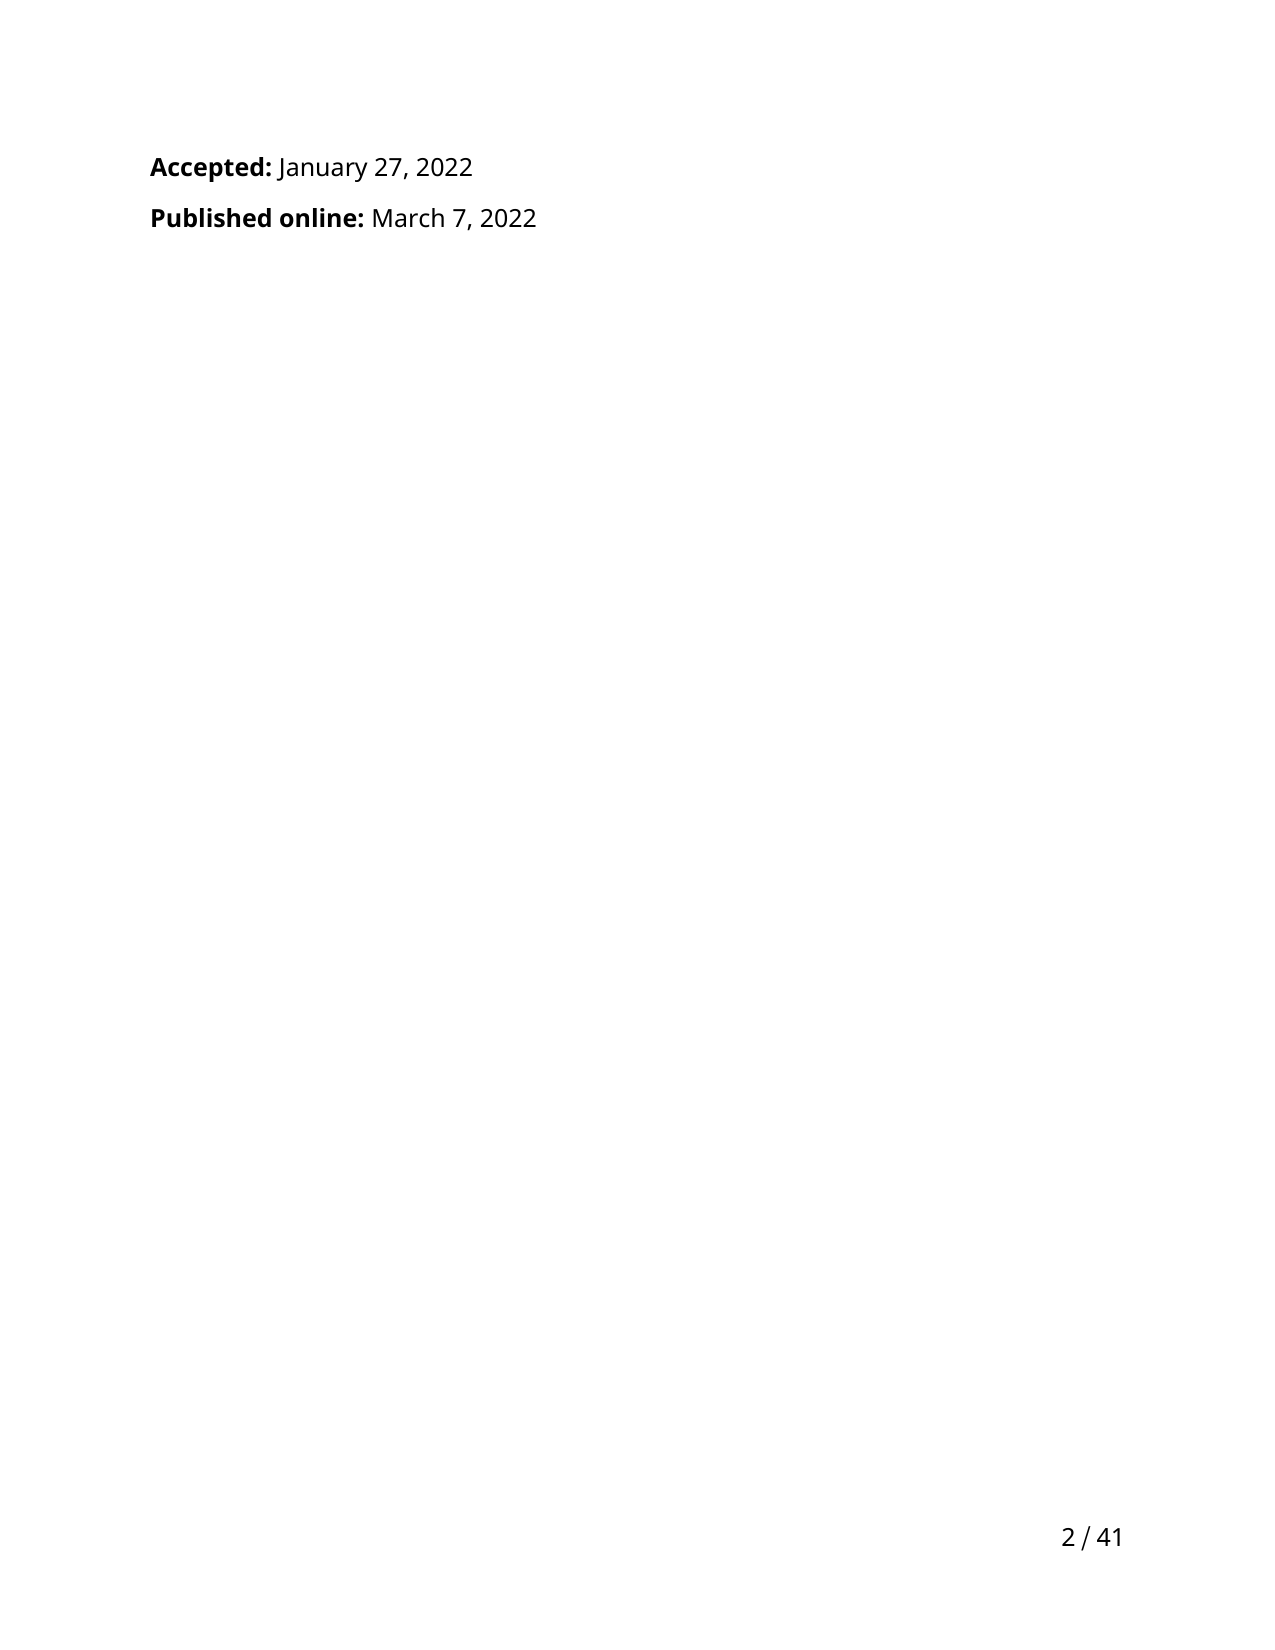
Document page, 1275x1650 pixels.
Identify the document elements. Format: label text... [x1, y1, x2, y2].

text Accepted: January 27, 2022 [150, 150, 1125, 184]
text Published online: March 7, 2022 [150, 201, 1125, 235]
